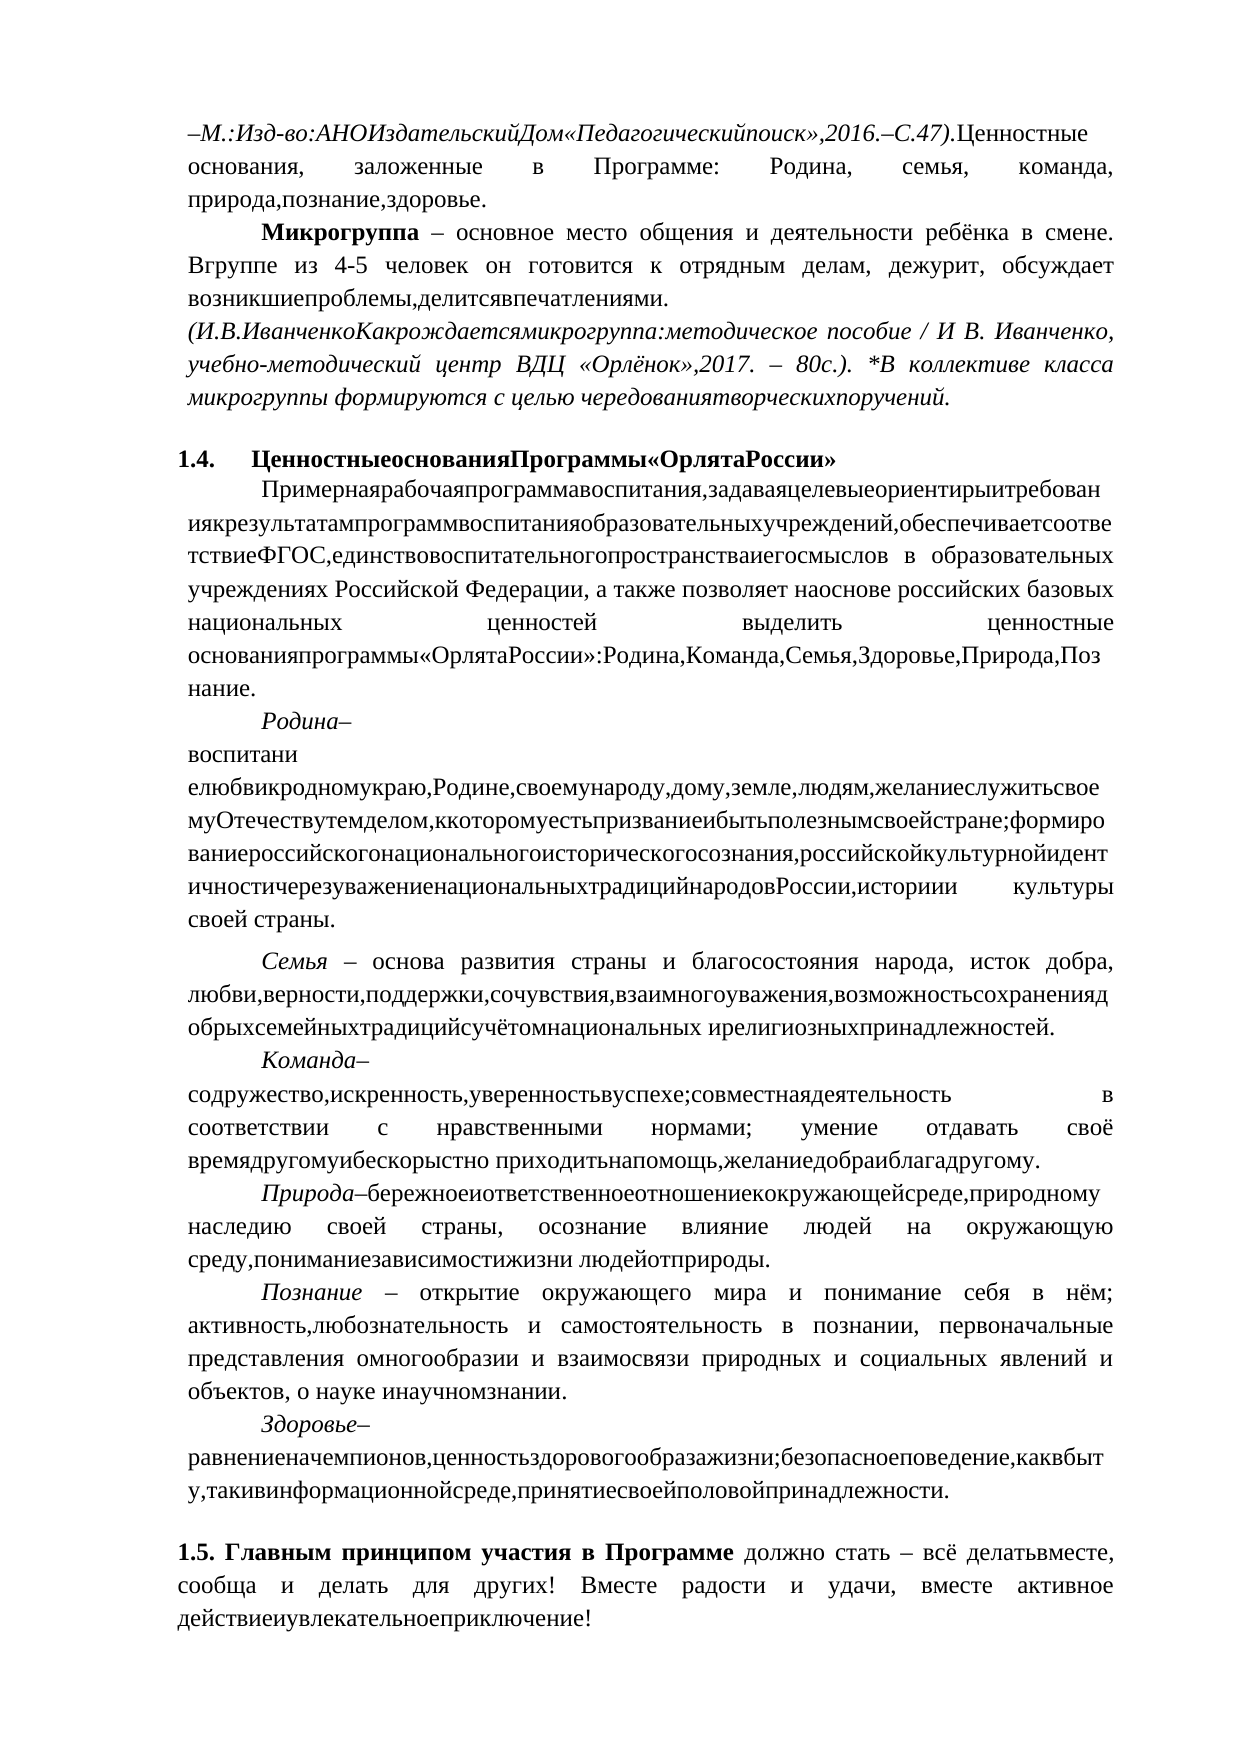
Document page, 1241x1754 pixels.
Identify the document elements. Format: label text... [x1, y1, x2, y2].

text Здоровье–равнениеначемпионов,ценностьздоровогообразажизни;безопасноеповедение,каквбыту,такивинформационнойсреде,принятиесвоейполовойпринадлежности. [188, 1409, 1114, 1504]
text Природа–бережноеиответственноеотношениекокружающейсреде,природному наследию своей страны, осознание влияние людей на окружающую среду,пониманиезависимостижизни людейотприроды. [188, 1178, 1114, 1272]
text Семья – основа развития страны и благосостояния народа, исток добра, любви,верности,поддержки,сочувствия,взаимногоуважения,возможностьсохранениядобрыхсемейныхтрадицийсучётомнациональных ирелигиозныхпринадлежностей. [188, 946, 1114, 1041]
text Микрогруппа – основное место общения и деятельности ребёнка в смене. Вгруппе из 4-5 человек он готовится к отрядным делам, дежурит, обсуждает возникшиепроблемы,делитсявпечатлениями.(И.В.ИванченкоКакрождаетсямикрогруппа:методическое пособие / И В. Иванченко, учебно-методический центр ВДЦ «Орлёнок»,2017. – 80с.). *В коллективе класса микрогруппы формируются с целью чередованиятворческихпоручений. [188, 217, 1114, 411]
text –М.:Изд-во:АНОИздательскийДом«Педагогическийпоиск»,2016.–С.47).Ценностные основания, заложенные в Программе: Родина, семья, команда, природа,познание,здоровье. [188, 118, 1114, 213]
text Примернаярабочаяпрограммавоспитания,задаваяцелевыеориентирыитребованиякрезультатампрограммвоспитанияобразовательныхучреждений,обеспечиваетсоответствиеФГОС,единствовоспитательногопространстваиегосмыслов в образовательных учреждениях Российской Федерации, а также позволяет наоснове российских базовых национальных ценностей выделить ценностные основанияпрограммы«ОрлятаРоссии»:Родина,Команда,Семья,Здоровье,Природа,Познание. [188, 474, 1114, 701]
text Познание – открытие окружающего мира и понимание себя в нём; активность,любознательность и самостоятельность в познании, первоначальные представления омногообразии и взаимосвязи природных и социальных явлений и объектов, о науке инаучномзнании. [188, 1277, 1114, 1404]
list ЦенностныеоснованияПрограммы«ОрлятаРоссии» [177, 444, 1152, 473]
text Родина–воспитаниелюбвикродномукраю,Родине,своемународу,дому,земле,людям,желаниеслужитьсвоемуОтечествутемделом,ккоторомуестьпризваниеибытьполезнымсвоейстране;формированиероссийскогонациональногоисторическогосознания,российскойкультурнойидентичностичерезуважениенациональныхтрадицийнародовРоссии,историии культуры своей страны. [188, 706, 1114, 933]
text 1.5. Главным принципом участия в Программе должно стать – всё делатьвместе, сообща и делать для других! Вместе радости и удачи, вместе активное действиеиувлекательноеприключение! [177, 1537, 1115, 1632]
text Команда–содружество,искренность,уверенностьвуспехе;совместнаядеятельность в соответствии с нравственными нормами; умение отдавать своё времядругомуибескорыстно приходитьнапомощь,желаниедобраиблагадругому. [188, 1046, 1114, 1173]
